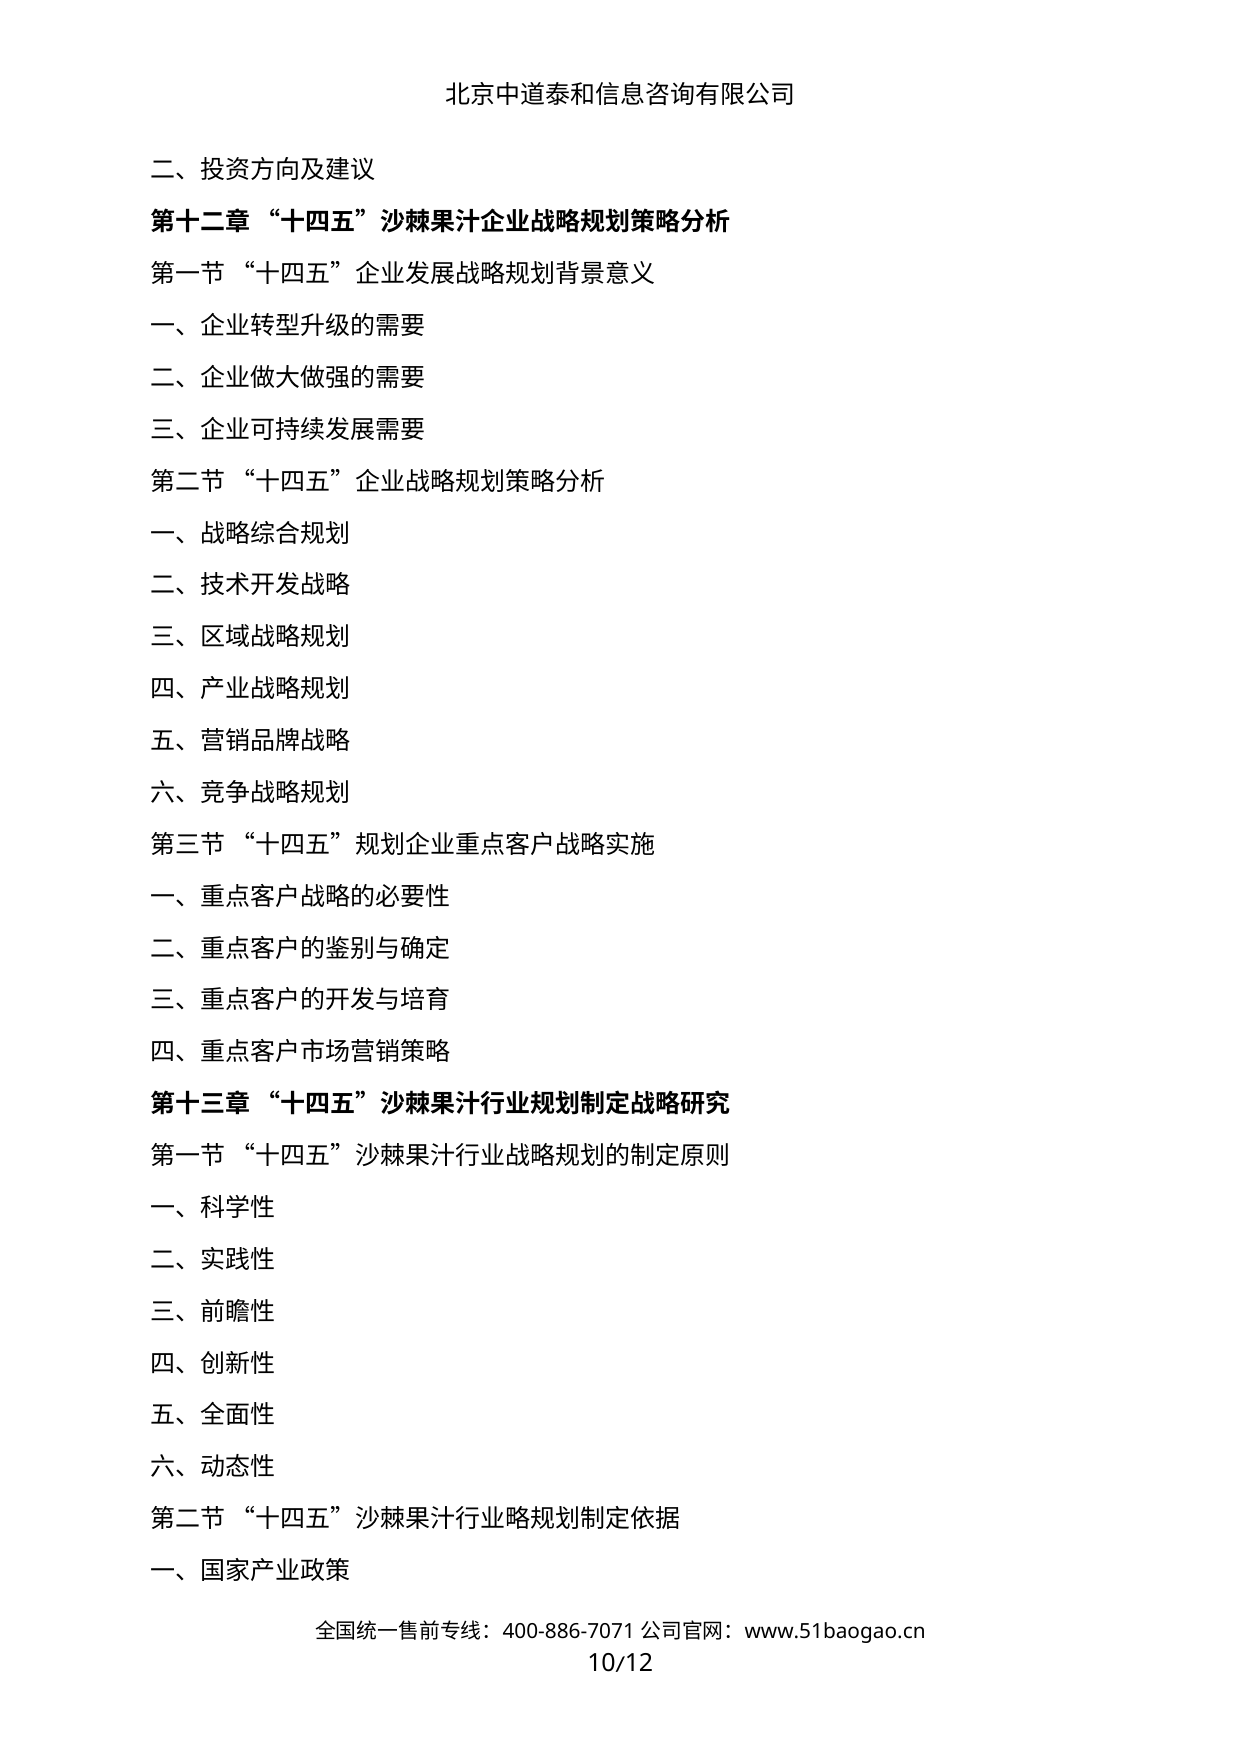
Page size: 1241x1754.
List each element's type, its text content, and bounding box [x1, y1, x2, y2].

text 第三节 “十四五”规划企业重点客户战略实施 [150, 824, 1090, 861]
text 二、企业做大做强的需要 [150, 357, 1090, 394]
text 第十二章 “十四五”沙棘果汁企业战略规划策略分析 [150, 202, 1090, 238]
text 一、战略综合规划 [150, 513, 1090, 549]
text 第一节 “十四五”沙棘果汁行业战略规划的制定原则 [150, 1136, 1090, 1172]
text 六、竞争战略规划 [150, 772, 1090, 809]
text 第二节 “十四五”沙棘果汁行业略规划制定依据 [150, 1499, 1090, 1535]
text 一、重点客户战略的必要性 [150, 876, 1090, 912]
text 三、重点客户的开发与培育 [150, 980, 1090, 1016]
text 二、投资方向及建议 [150, 150, 1090, 186]
text 三、企业可持续发展需要 [150, 409, 1090, 446]
text 第二节 “十四五”企业战略规划策略分析 [150, 461, 1090, 497]
text 二、技术开发战略 [150, 565, 1090, 601]
text 二、重点客户的鉴别与确定 [150, 928, 1090, 964]
text 二、实践性 [150, 1239, 1090, 1276]
text 五、全面性 [150, 1395, 1090, 1431]
text 四、产业战略规划 [150, 669, 1090, 705]
text 第一节 “十四五”企业发展战略规划背景意义 [150, 254, 1090, 290]
text 一、国家产业政策 [150, 1551, 1090, 1587]
text 五、营销品牌战略 [150, 721, 1090, 757]
text 三、前瞻性 [150, 1291, 1090, 1327]
text 四、创新性 [150, 1343, 1090, 1379]
text 一、科学性 [150, 1187, 1090, 1224]
text 第十三章 “十四五”沙棘果汁行业规划制定战略研究 [150, 1084, 1090, 1120]
text 六、动态性 [150, 1447, 1090, 1483]
text 四、重点客户市场营销策略 [150, 1032, 1090, 1068]
text 三、区域战略规划 [150, 617, 1090, 653]
text 一、企业转型升级的需要 [150, 306, 1090, 342]
